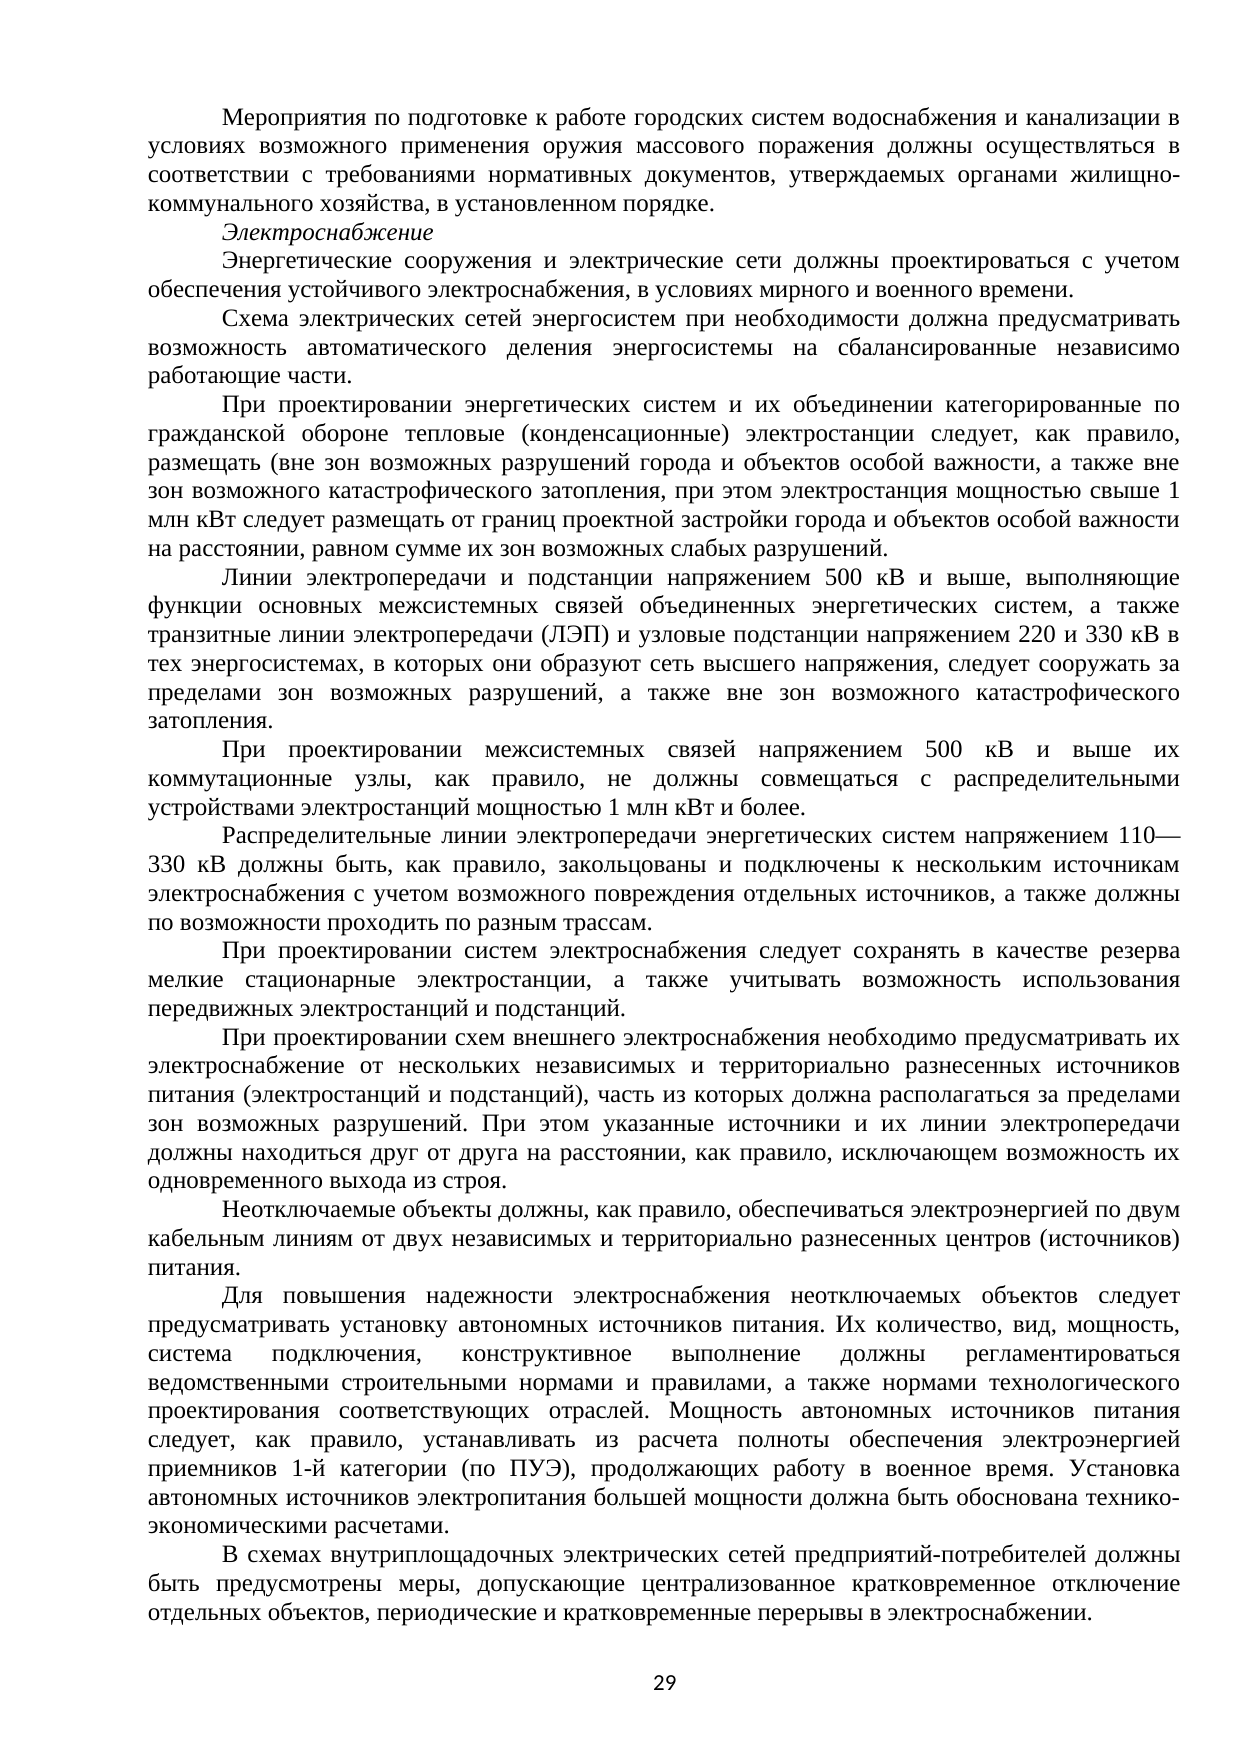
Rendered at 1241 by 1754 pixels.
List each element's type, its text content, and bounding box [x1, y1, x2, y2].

text Распределительные линии электропередачи энергетических систем напряжением 110—330 кВ должны быть, как правило, закольцованы и подключены к нескольким источникам электроснабжения с учетом возможного повреждения отдельных источников, а также должны по возможности проходить по разным трассам. [148, 821, 1181, 936]
text При проектировании энергетических систем и их объединении категорированные по гражданской обороне тепловые (конденсационные) электростанции следует, как правило, размещать (вне зон возможных разрушений города и объектов особой важности, а также вне зон возможного катастрофического затопления, при этом электростанция мощностью свыше 1 млн кВт следует размещать от границ проектной застройки города и объектов особой важности на расстоянии, равном сумме их зон возможных слабых разрушений. [148, 389, 1181, 562]
text Мероприятия по подготовке к работе городских систем водоснабжения и канализации в условиях возможного применения оружия массового поражения должны осуществляться в соответствии с требованиями нормативных документов, утверждаемых органами жилищно-коммунального хозяйства, в установленном порядке. [148, 102, 1181, 217]
text При проектировании межсистемных связей напряжением 500 кВ и выше их коммутационные узлы, как правило, не должны совмещаться с распределительными устройствами электростанций мощностью 1 млн кВт и более. [148, 734, 1181, 821]
text При проектировании схем внешнего электроснабжения необходимо предусматривать их электроснабжение от нескольких независимых и территориально разнесенных источников питания (электростанций и подстанций), часть из которых должна располагаться за пределами зон возможных разрушений. При этом указанные источники и их линии электропередачи должны находиться друг от друга на расстоянии, как правило, исключающем возможность их одновременного выхода из строя. [148, 1022, 1181, 1194]
text В схемах внутриплощадочных электрических сетей предприятий-потребителей должны быть предусмотрены меры, допускающие централизованное кратковременное отключение отдельных объектов, периодические и кратковременные перерывы в электроснабжении. [148, 1539, 1181, 1626]
text Энергетические сооружения и электрические сети должны проектироваться с учетом обеспечения устойчивого электроснабжения, в условиях мирного и военного времени. [148, 246, 1181, 303]
text При проектировании систем электроснабжения следует сохранять в качестве резерва мелкие стационарные электростанции, а также учитывать возможность использования передвижных электростанций и подстанций. [148, 936, 1181, 1022]
text Линии электропередачи и подстанции напряжением 500 кВ и выше, выполняющие функции основных межсистемных связей объединенных энергетических систем, а также транзитные линии электропередачи (ЛЭП) и узловые подстанции напряжением 220 и 330 кВ в тех энергосистемах, в которых они образуют сеть высшего напряжения, следует сооружать за пределами зон возможных разрушений, а также вне зон возможного катастрофического затопления. [148, 562, 1181, 734]
text Схема электрических сетей энергосистем при необходимости должна предусматривать возможность автоматического деления энергосистемы на сбалансированные независимо работающие части. [148, 303, 1181, 389]
text Неотключаемые объекты должны, как правило, обеспечиваться электроэнергией по двум кабельным линиям от двух независимых и территориально разнесенных центров (источников) питания. [148, 1194, 1181, 1281]
text Для повышения надежности электроснабжения неотключаемых объектов следует предусматривать установку автономных источников питания. Их количество, вид, мощность, система подключения, конструктивное выполнение должны регламентироваться ведомственными строительными нормами и правилами, а также нормами технологического проектирования соответствующих отраслей. Мощность автономных источников питания следует, как правило, устанавливать из расчета полноты обеспечения электроэнергией приемников 1-й категории (по ПУЭ), продолжающих работу в военное время. Установка автономных источников электропитания большей мощности должна быть обоснована технико-экономическими расчетами. [148, 1281, 1181, 1539]
text Электроснабжение [148, 217, 1181, 246]
